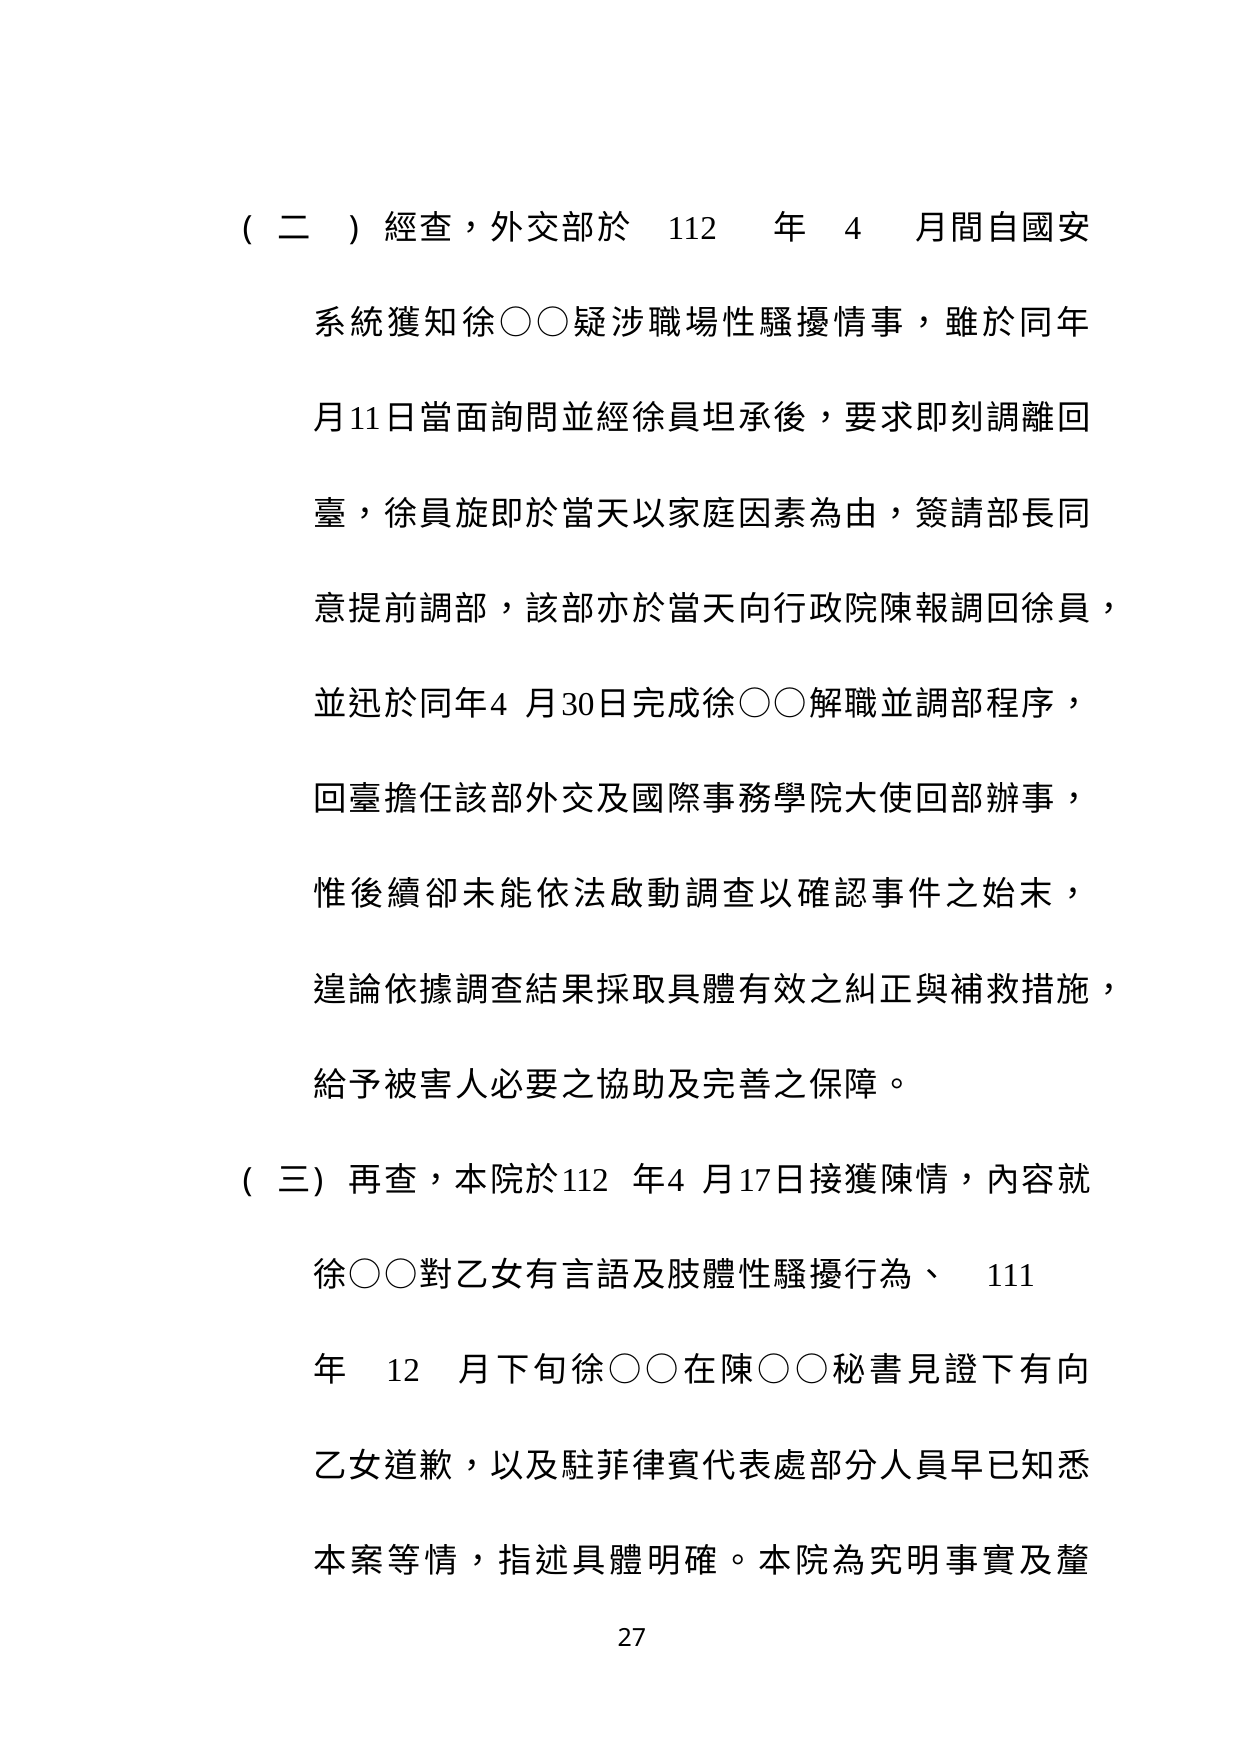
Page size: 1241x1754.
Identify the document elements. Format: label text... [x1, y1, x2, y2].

subtitle 經查，外交部於112年4月間自國安系統獲知徐○○疑涉職場性騷擾情事，雖於同年月11日當面詢問並經徐員坦承後，要求即刻調離回臺，徐員旋即於當天以家庭因素為由，簽請部長同意提前調部，該部亦於當天向行政院陳報調回徐員，並迅於同年4月30日完成徐○○解職並調部程序，回臺擔任該部外交及國際事務學院大使回部辦事，惟後續卻未能依法啟動調查以確認事件之始末，遑論依據調查結果採取具體有效之糾正與補救措施，給予被害人必要之協助及完善之保障。 [242, 177, 1092, 1129]
